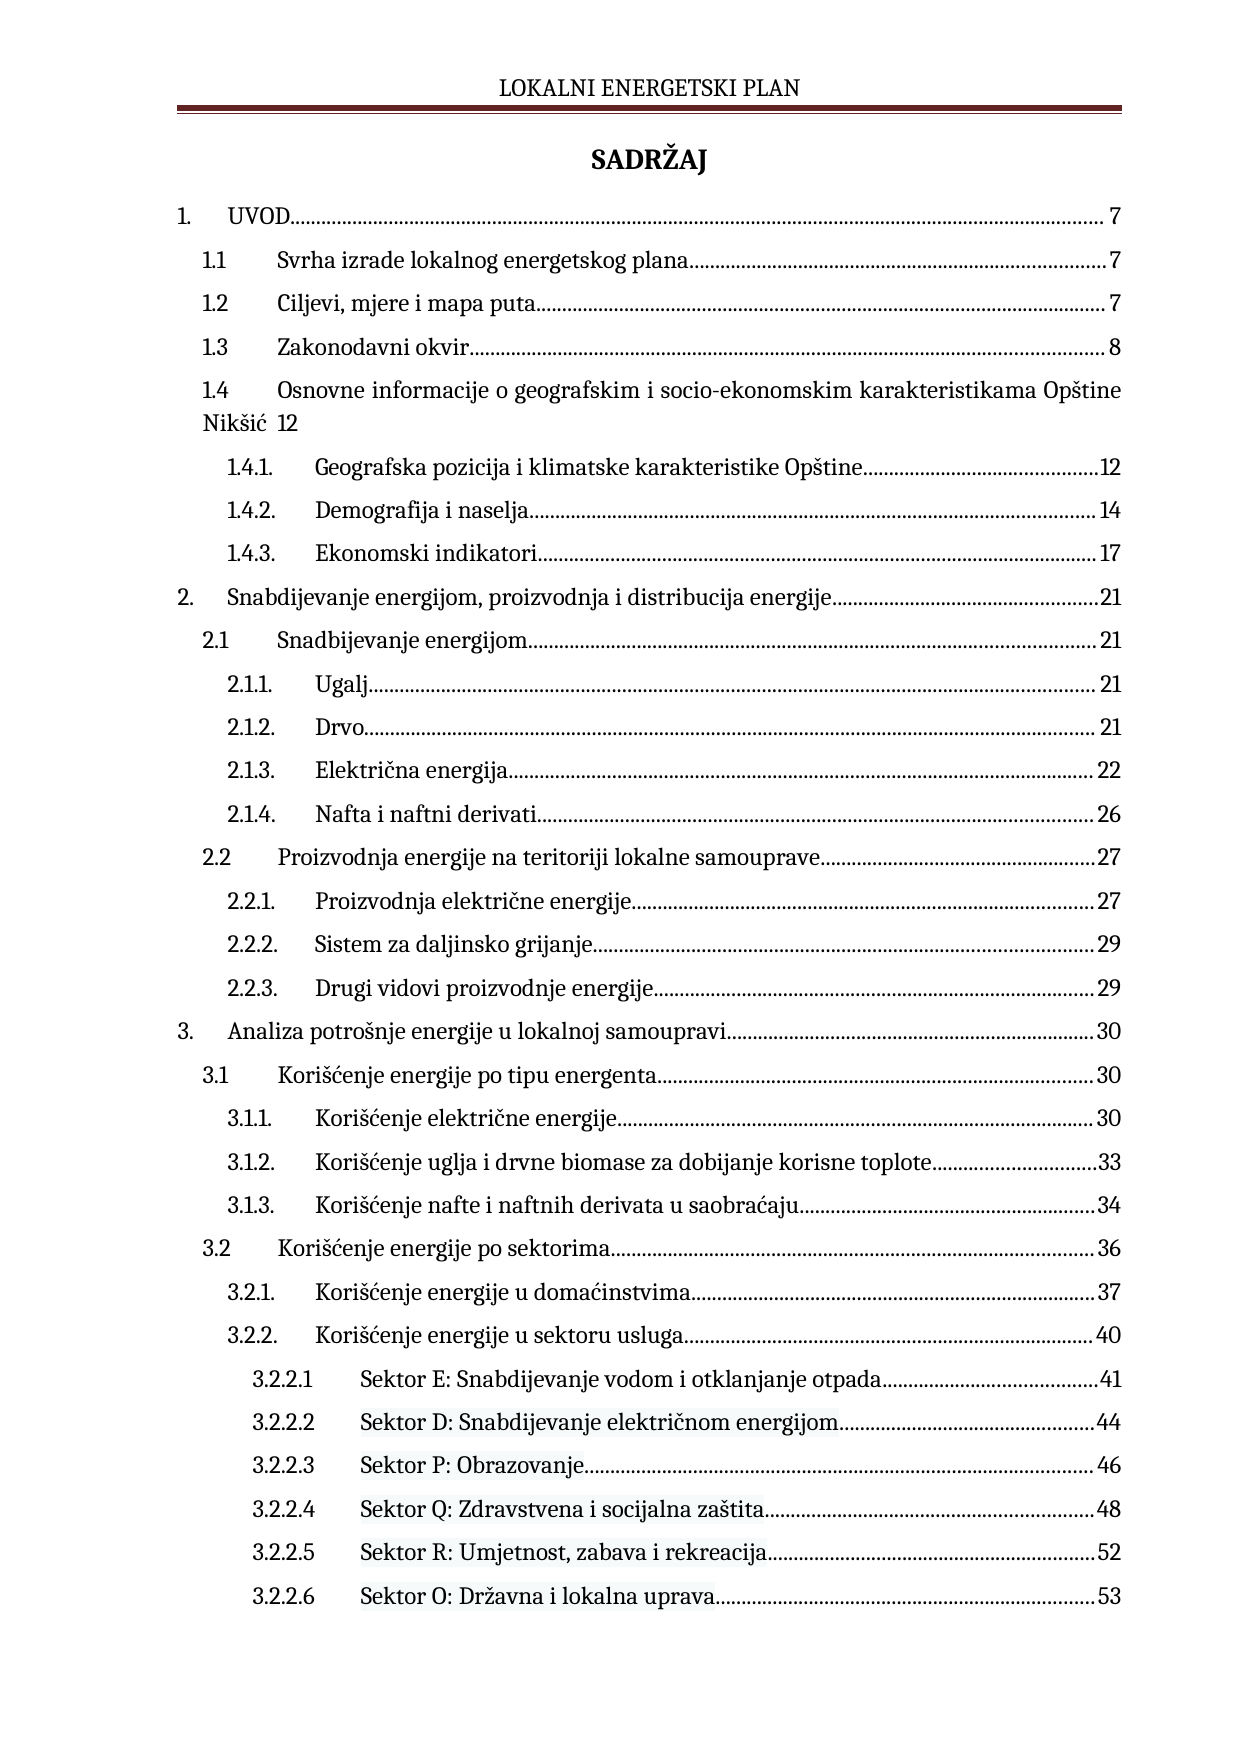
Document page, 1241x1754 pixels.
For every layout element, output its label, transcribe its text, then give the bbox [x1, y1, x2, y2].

text 3.1.3. Korišćenje nafte i naftnih derivata u saobraćaju 34 [227, 1191, 1122, 1219]
text 3.2.2.3 Sektor P: Obrazovanje 46 [584, 1451, 1122, 1480]
text 2.2 Proizvodnja energije na teritoriji lokalne samouprave 27 [202, 843, 1122, 872]
text 3.2.2.6 Sektor O: Državna i lokalna uprava 53 [715, 1582, 1122, 1611]
text 1. UVOD 7 [177, 202, 1122, 231]
text 3.2.2. Korišćenje energije u sektoru usluga 40 [227, 1321, 1122, 1350]
text 3.2 Korišćenje energije po sektorima 36 [202, 1234, 1122, 1263]
text 3.2.2.4 Sektor Q: Zdravstvena i socijalna zaštita 48 [252, 1495, 361, 1524]
text 3.2.1. Korišćenje energije u domaćinstvima 37 [227, 1278, 1122, 1306]
text 3. Analiza potrošnje energije u lokalnoj samoupravi 30 [177, 1017, 1122, 1046]
text 3.2.2.6 Sektor O: Državna i lokalna uprava 53 [252, 1582, 361, 1611]
text 1.4.3. Ekonomski indikatori 17 [227, 539, 1122, 568]
text SADRŽAJ [177, 143, 1122, 176]
text 2.2.2. Sistem za daljinsko grijanje 29 [227, 930, 1122, 959]
text 3.2.2.5 Sektor R: Umjetnost, zabava i rekreacija 52 [767, 1538, 1122, 1567]
text 2.1.2. Drvo 21 [227, 713, 1122, 742]
text 3.2.2.2 Sektor D: Snabdijevanje električnom energijom 44 [839, 1408, 1122, 1437]
text 1.4.2. Demografija i naselja 14 [227, 496, 1122, 524]
text 1.1 Svrha izrade lokalnog energetskog plana 7 [202, 246, 1122, 274]
text 3.2.2.5 Sektor R: Umjetnost, zabava i rekreacija 52 [252, 1538, 361, 1567]
text 2. Snabdijevanje energijom, proizvodnja i distribucija energije 21 [177, 583, 1122, 611]
text 2.2.1. Proizvodnja električne energije 27 [227, 887, 1122, 916]
text 3.1.2. Korišćenje uglja i drvne biomase za dobijanje korisne toplote 33 [227, 1147, 1122, 1176]
text 3.2.2.3 Sektor P: Obrazovanje 46 [252, 1451, 361, 1480]
text 1.2 Ciljevi, mjere i mapa puta 7 [202, 289, 1122, 318]
text 2.1.4. Nafta i naftni derivati 26 [227, 800, 1122, 829]
text 2.2.3. Drugi vidovi proizvodnje energije 29 [227, 974, 1122, 1002]
text 3.1.1. Korišćenje električne energije 30 [227, 1104, 1122, 1133]
text 3.2.2.4 Sektor Q: Zdravstvena i socijalna zaštita 48 [764, 1495, 1122, 1524]
text 1.4.1. Geografska pozicija i klimatske karakteristike Opštine 12 [227, 452, 1122, 481]
text 3.2.2.1 Sektor E: Snabdijevanje vodom i otklanjanje otpada 41 [252, 1364, 1122, 1393]
text 1.4 Osnovne informacije o geografskim i socio-ekonomskim karakteristikama Opštine Nikšić 12 [202, 376, 1122, 438]
text 1.3 Zakonodavni okvir 8 [202, 332, 1122, 361]
text 2.1 Snadbijevanje energijom 21 [202, 626, 1122, 655]
text 2.1.3. Električna energija 22 [227, 756, 1122, 785]
text 3.1 Korišćenje energije po tipu energenta 30 [202, 1061, 1122, 1089]
text 2.1.1. Ugalj 21 [227, 669, 1122, 698]
